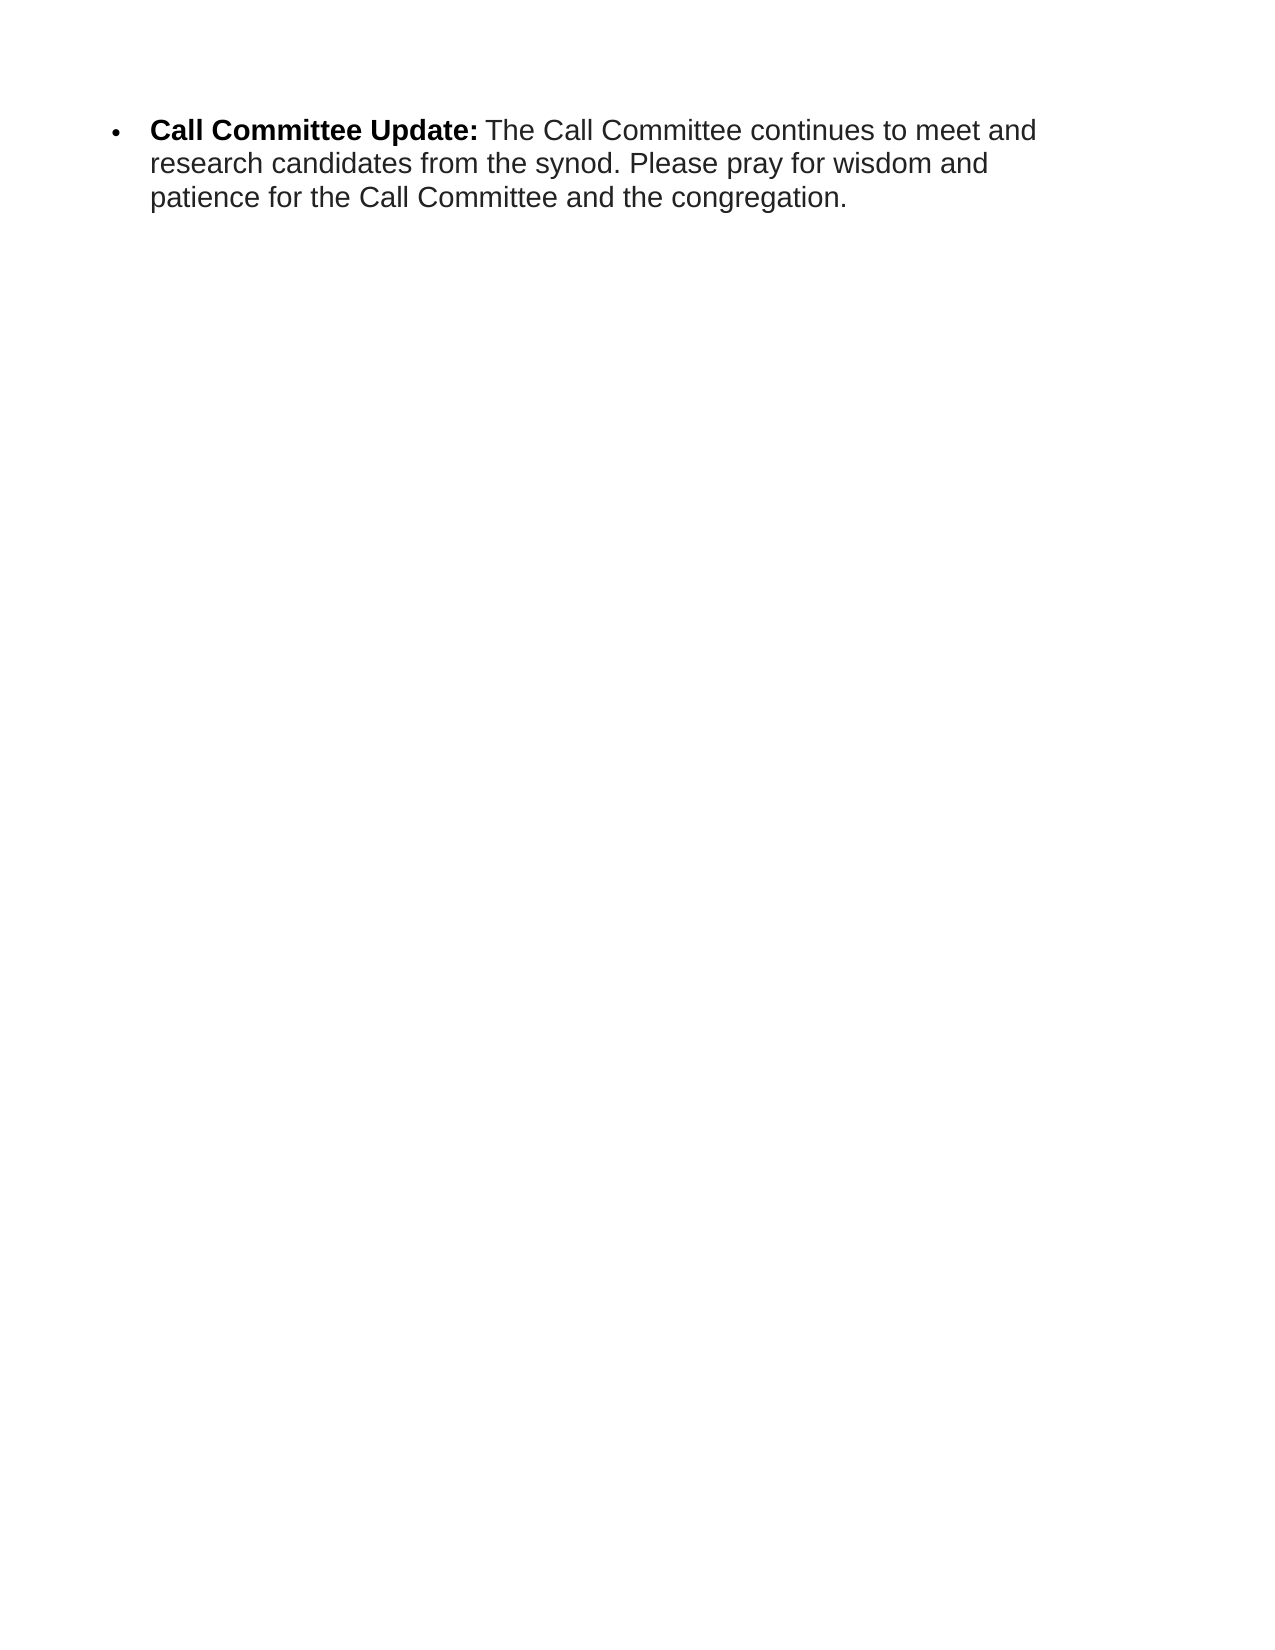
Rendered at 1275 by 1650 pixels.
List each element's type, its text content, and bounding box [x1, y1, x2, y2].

list Call Committee Update: The Call Committee continues to meet and research candidates from the synod. Please pray for wisdom and patience for the Call Committee and the congregation. [112, 112, 1087, 213]
